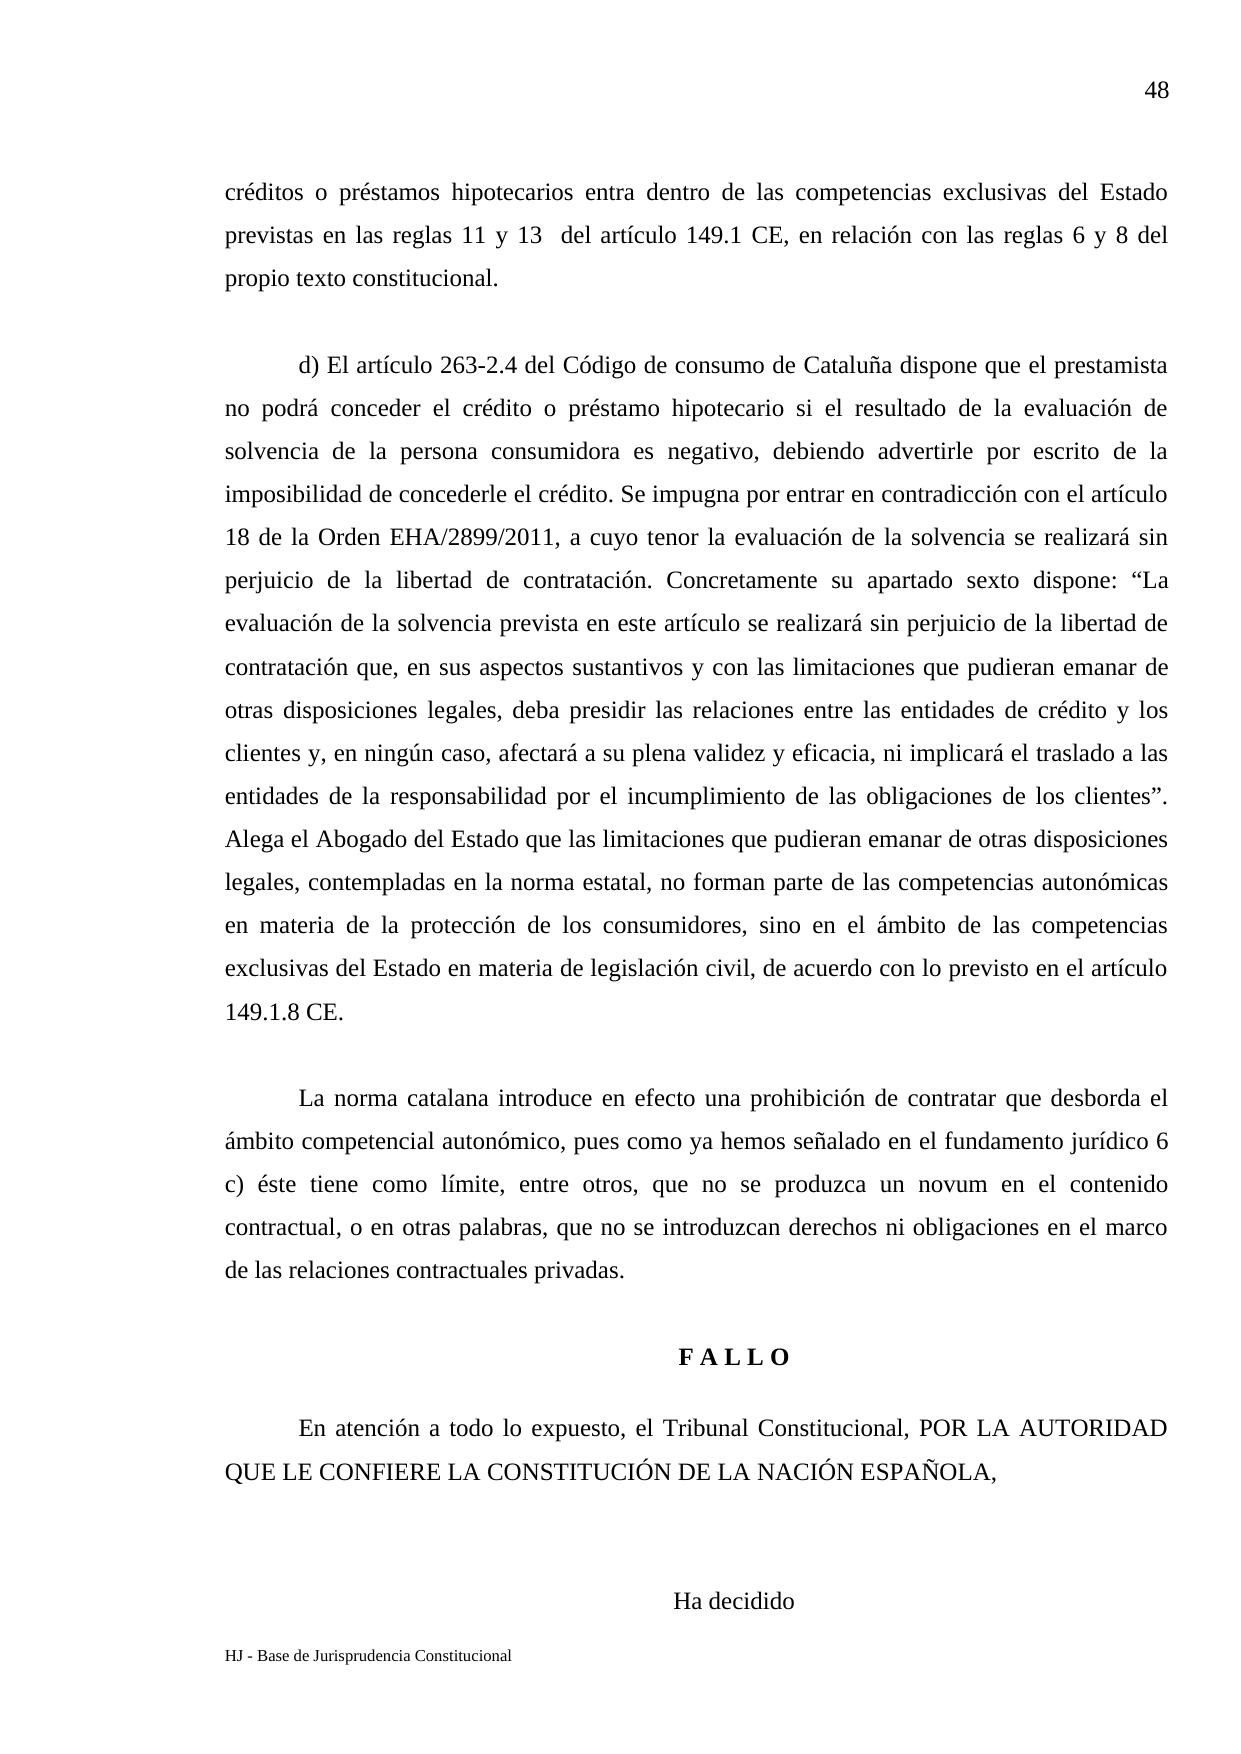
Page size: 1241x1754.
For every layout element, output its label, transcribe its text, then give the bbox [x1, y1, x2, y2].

text Ha decidido [224, 1586, 1169, 1615]
subtitle F A L L O [224, 1342, 1169, 1370]
text La norma catalana introduce en efecto una prohibición de contratar que desborda el ámbito competencial autonómico, pues como ya hemos señalado en el fundamento jurídico 6 c) éste tiene como límite, entre otros, que no se produzca un novum en el contenido contractual, o en otras palabras, que no se introduzcan derechos ni obligaciones en el marco de las relaciones contractuales privadas. [224, 1083, 1169, 1284]
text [224, 177, 1169, 292]
text d) El artículo 263-2.4 del Código de consumo de Cataluña dispone que el prestamista no podrá conceder el crédito o préstamo hipotecario si el resultado de la evaluación de solvencia de la persona consumidora es negativo, debiendo advertirle por escrito de la imposibilidad de concederle el crédito. Se impugna por entrar en contradicción con el artículo 18 de la Orden EHA/2899/2011, a cuyo tenor la evaluación de la solvencia se realizará sin perjuicio de la libertad de contratación. Concretamente su apartado sexto dispone: “La evaluación de la solvencia prevista en este artículo se realizará sin perjuicio de la libertad de contratación que, en sus aspectos sustantivos y con las limitaciones que pudieran emanar de otras disposiciones legales, deba presidir las relaciones entre las entidades de crédito y los clientes y, en ningún caso, afectará a su plena validez y eficacia, ni implicará el traslado a las entidades de la responsabilidad por el incumplimiento de las obligaciones de los clientes”. Alega el Abogado del Estado que las limitaciones que pudieran emanar de otras disposiciones legales, contempladas en la norma estatal, no forman parte de las competencias autonómicas en materia de la protección de los consumidores, sino en el ámbito de las competencias exclusivas del Estado en materia de legislación civil, de acuerdo con lo previsto en el artículo 149.1.8 CE. [224, 350, 1169, 1025]
text En atención a todo lo expuesto, el Tribunal Constitucional, POR LA AUTORIDAD QUE LE CONFIERE LA CONSTITUCIÓN DE LA NACIÓN ESPAÑOLA, [224, 1413, 1169, 1485]
